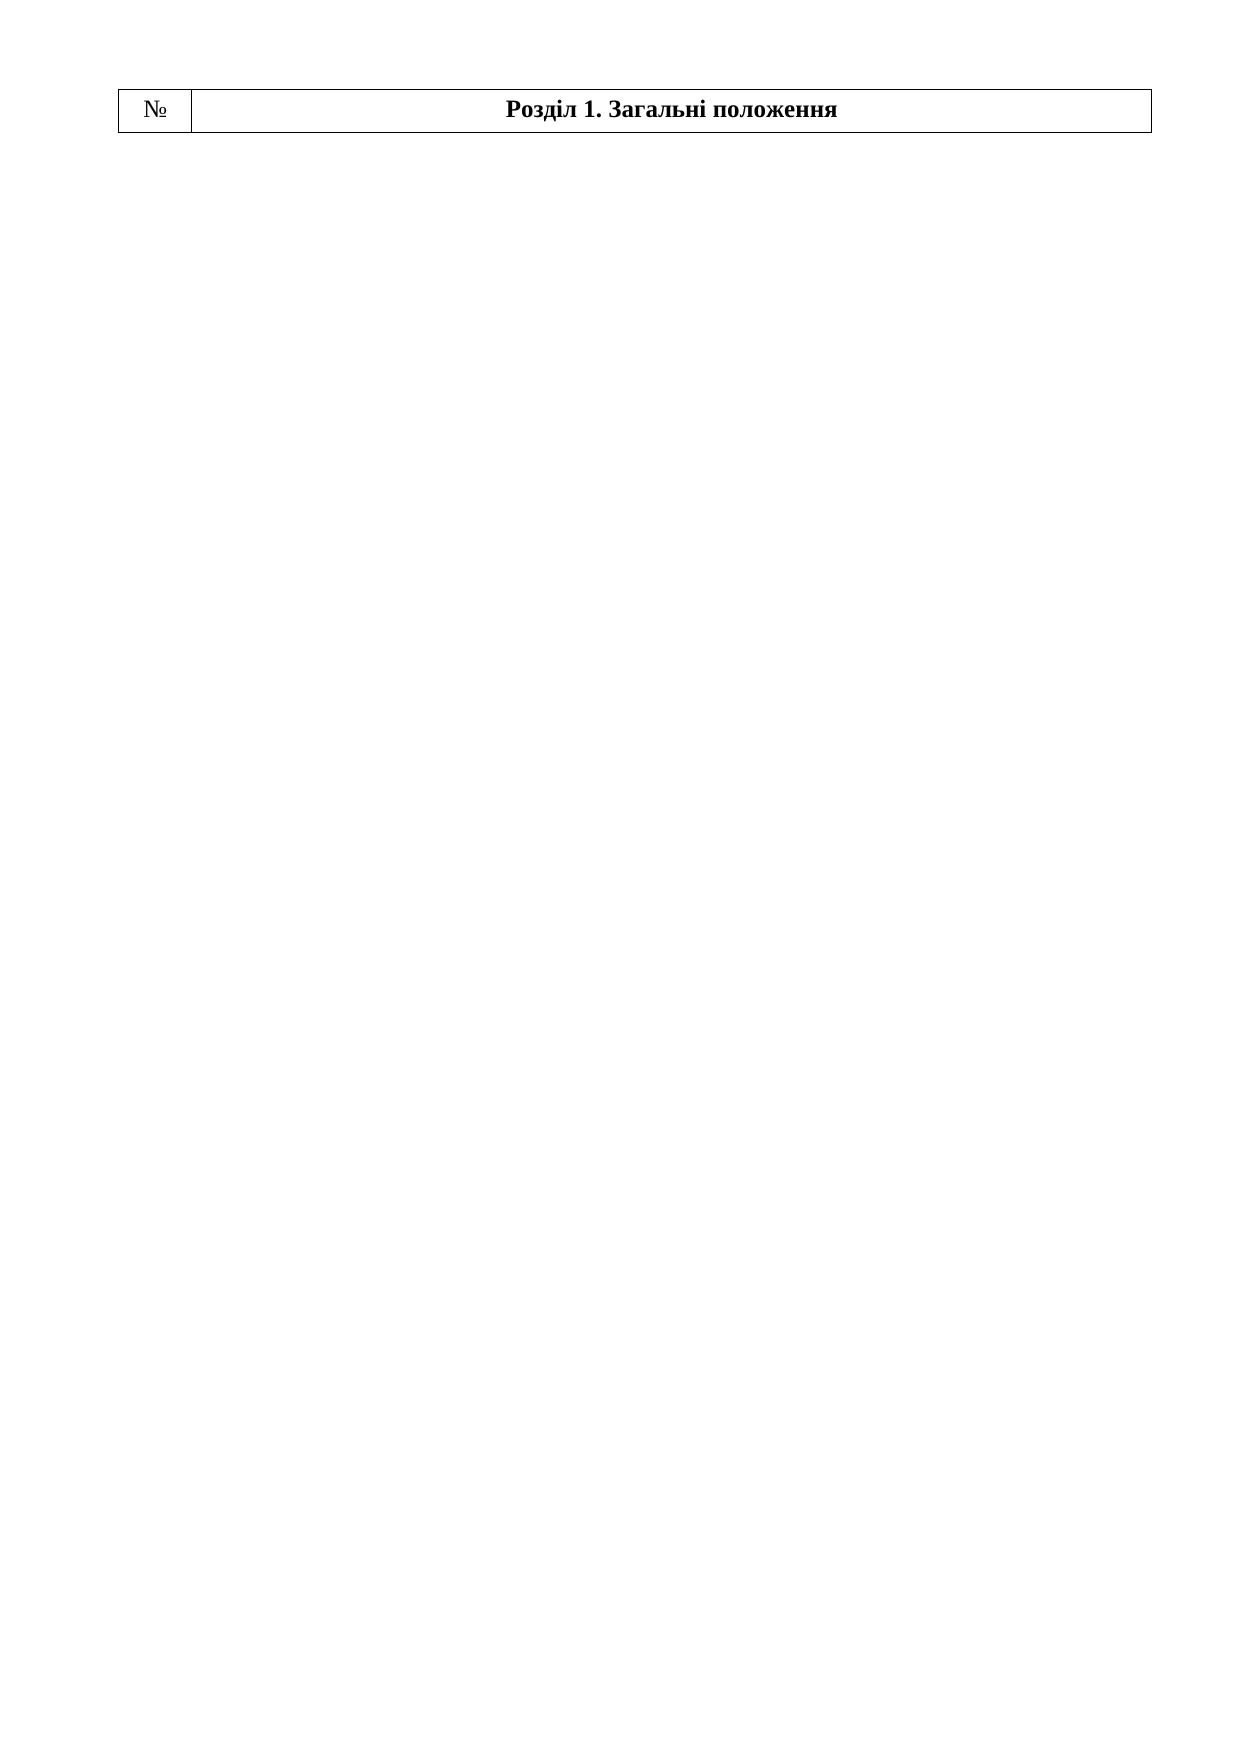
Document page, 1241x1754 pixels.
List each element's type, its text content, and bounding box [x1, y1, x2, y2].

table_header Розділ 1. Загальні положення [192, 90, 1151, 132]
table_header № [119, 90, 191, 132]
